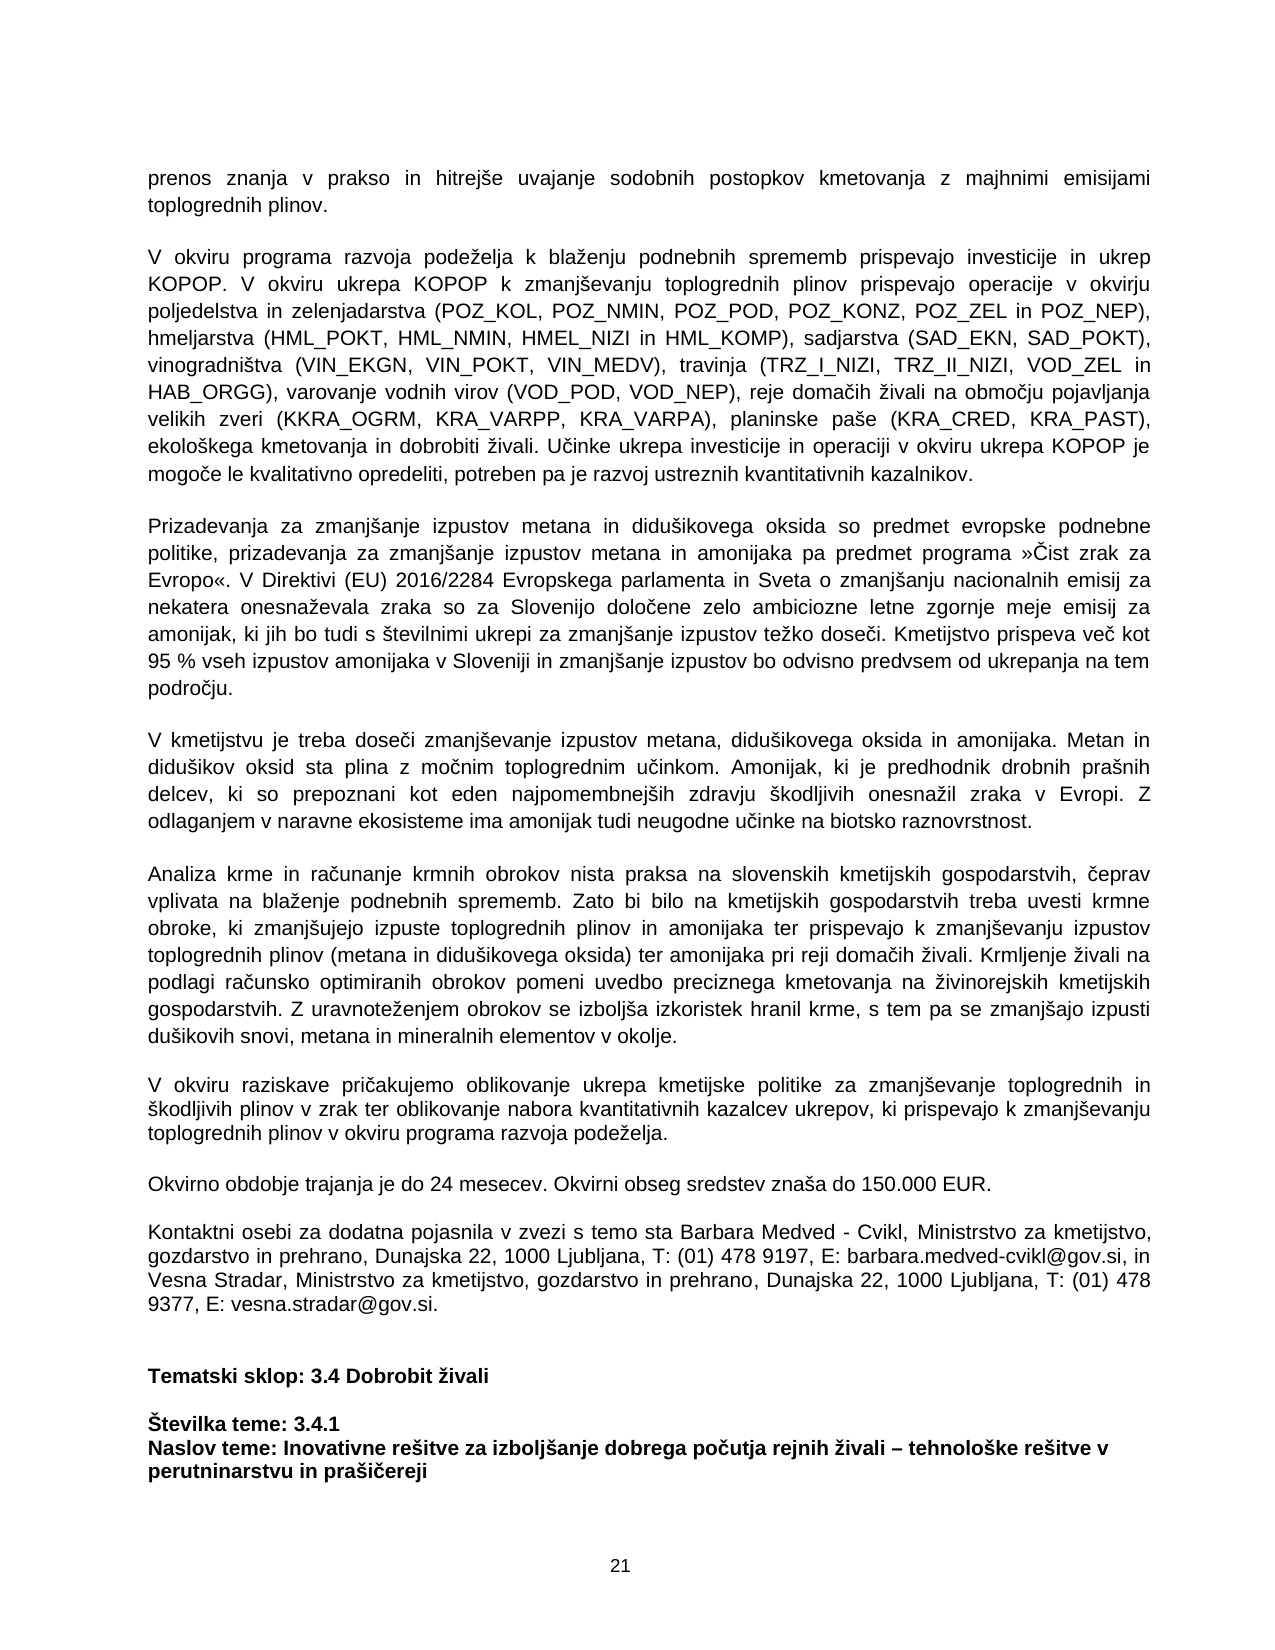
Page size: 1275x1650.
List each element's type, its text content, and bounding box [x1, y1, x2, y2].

text V kmetijstvu je treba doseči zmanjševanje izpustov metana, didušikovega oksida in amonijaka. Metan in didušikov oksid sta plina z močnim toplogrednim učinkom. Amonijak, ki je predhodnik drobnih prašnih delcev, ki so prepoznani kot eden najpomembnejših zdravju škodljivih onesnažil zraka v Evropi. Z odlaganjem v naravne ekosisteme ima amonijak tudi neugodne učinke na biotsko raznovrstnost. [148, 725, 1152, 833]
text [148, 162, 1152, 217]
text Analiza krme in računanje krmnih obrokov nista praksa na slovenskih kmetijskih gospodarstvih, čeprav vplivata na blaženje podnebnih sprememb. Zato bi bilo na kmetijskih gospodarstvih treba uvesti krmne obroke, ki zmanjšujejo izpuste toplogrednih plinov in amonijaka ter prispevajo k zmanjševanju izpustov toplogrednih plinov (metana in didušikovega oksida) ter amonijaka pri reji domačih živali. Krmljenje živali na podlagi računsko optimiranih obrokov pomeni uvedbo preciznega kmetovanja na živinorejskih kmetijskih gospodarstvih. Z uravnoteženjem obrokov se izboljša izkoristek hranil krme, s tem pa se zmanjšajo izpusti dušikovih snovi, metana in mineralnih elementov v okolje. [148, 858, 1152, 1048]
text Tematski sklop: 3.4 Dobrobit živali [148, 1363, 1152, 1387]
text Kontaktni osebi za dodatna pojasnila v zvezi s temo sta Barbara Medved - Cvikl, Ministrstvo za kmetijstvo, gozdarstvo in prehrano, Dunajska 22, 1000 Ljubljana, T: (01) 478 9197, E: barbara.medved-cvikl@gov.si, in Vesna Stradar, Ministrstvo za kmetijstvo, gozdarstvo in prehrano, Dunajska 22, 1000 Ljubljana, T: (01) 478 9377, E: vesna.stradar@gov.si. [148, 1220, 1152, 1316]
text Številka teme: 3.4.1 [148, 1411, 1152, 1435]
text Okvirno obdobje trajanja je do 24 mesecev. Okvirni obseg sredstev znaša do 150.000 EUR. [148, 1172, 1152, 1196]
text Prizadevanja za zmanjšanje izpustov metana in didušikovega oksida so predmet evropske podnebne politike, prizadevanja za zmanjšanje izpustov metana in amonijaka pa predmet programa »Čist zrak za Evropo«. V Direktivi (EU) 2016/2284 Evropskega parlamenta in Sveta o zmanjšanju nacionalnih emisij za nekatera onesnaževala zraka so za Slovenijo določene zelo ambiciozne letne zgornje meje emisij za amonijak, ki jih bo tudi s številnimi ukrepi za zmanjšanje izpustov težko doseči. Kmetijstvo prispeva več kot 95 % vseh izpustov amonijaka v Sloveniji in zmanjšanje izpustov bo odvisno predvsem od ukrepanja na tem področju. [148, 510, 1152, 700]
text V okviru programa razvoja podeželja k blaženju podnebnih sprememb prispevajo investicije in ukrep KOPOP. V okviru ukrepa KOPOP k zmanjševanju toplogrednih plinov prispevajo operacije v okvirju poljedelstva in zelenjadarstva (POZ_KOL, POZ_NMIN, POZ_POD, POZ_KONZ, POZ_ZEL in POZ_NEP), hmeljarstva (HML_POKT, HML_NMIN, HMEL_NIZI in HML_KOMP), sadjarstva (SAD_EKN, SAD_POKT), vinogradništva (VIN_EKGN, VIN_POKT, VIN_MEDV), travinja (TRZ_I_NIZI, TRZ_II_NIZI, VOD_ZEL in HAB_ORGG), varovanje vodnih virov (VOD_POD, VOD_NEP), reje domačih živali na območju pojavljanja velikih zveri (KKRA_OGRM, KRA_VARPP, KRA_VARPA), planinske paše (KRA_CRED, KRA_PAST), ekološkega kmetovanja in dobrobiti živali. Učinke ukrepa investicije in operaciji v okviru ukrepa KOPOP je mogoče le kvalitativno opredeliti, potreben pa je razvoj ustreznih kvantitativnih kazalnikov. [148, 242, 1152, 485]
text V okviru raziskave pričakujemo oblikovanje ukrepa kmetijske politike za zmanjševanje toplogrednih in škodljivih plinov v zrak ter oblikovanje nabora kvantitativnih kazalcev ukrepov, ki prispevajo k zmanjševanju toplogrednih plinov v okviru programa razvoja podeželja. [148, 1073, 1152, 1145]
text Naslov teme: Inovativne rešitve za izboljšanje dobrega počutja rejnih živali – tehnološke rešitve v perutninarstvu in prašičereji [148, 1435, 1152, 1483]
